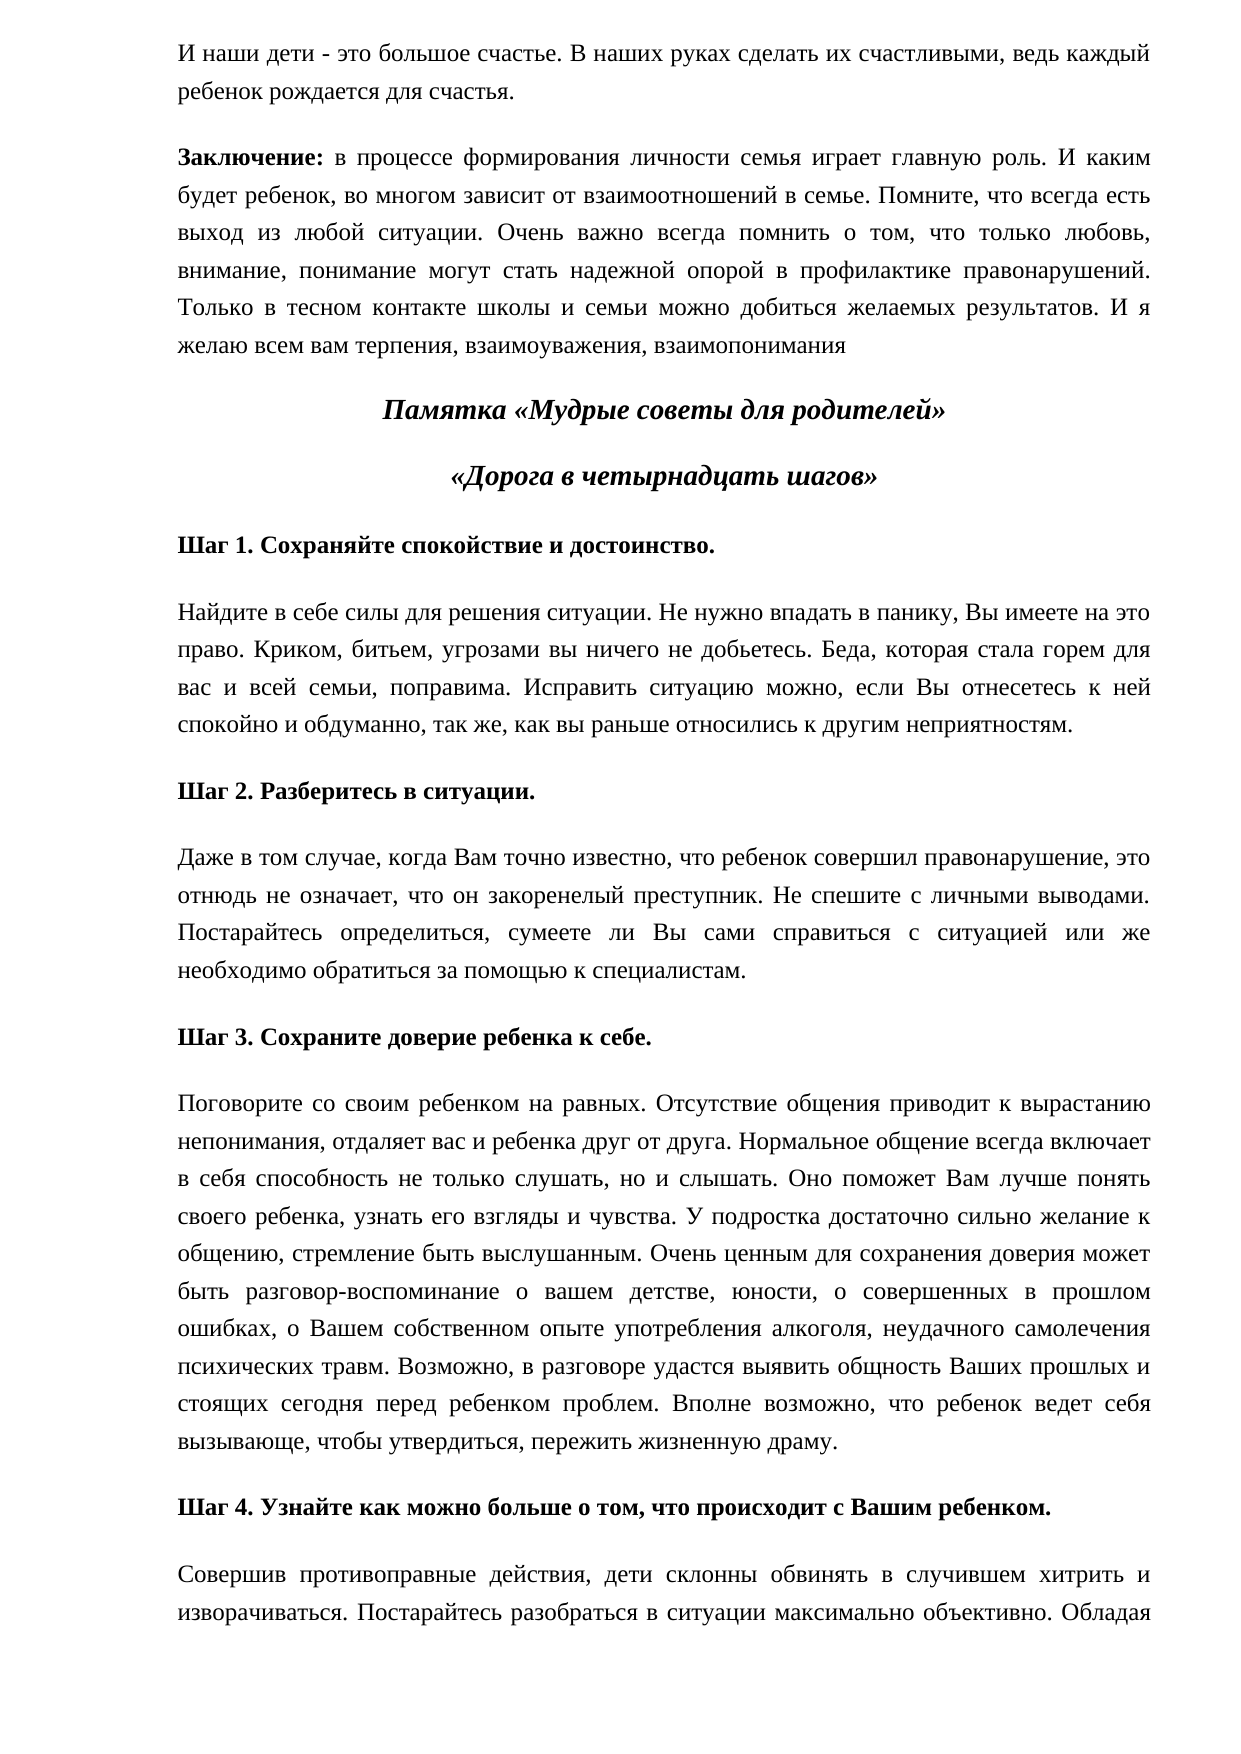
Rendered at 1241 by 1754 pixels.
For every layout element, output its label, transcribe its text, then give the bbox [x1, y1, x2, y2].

text Шаг 1. Сохраняйте спокойствие и достоинство. [177, 521, 1152, 559]
text Шаг 3. Сохраните доверие ребенка к себе. [177, 1013, 1152, 1050]
text Поговорите со своим ребенком на равных. Отсутствие общения приводит к вырастанию непонимания, отдаляет вас и ребенка друг от друга. Нормальное общение всегда включает в себя способность не только слушать, но и слышать. Оно поможет Вам лучше понять своего ребенка, узнать его взгляды и чувства. У подростка достаточно сильно желание к общению, стремление быть выслушанным. Очень ценным для сохранения доверия может быть разговор-воспоминание о вашем детстве, юности, о совершенных в прошлом ошибках, о Вашем собственном опыте употребления алкоголя, неудачного самолечения психических травм. Возможно, в разговоре удастся выявить общность Ваших прошлых и стоящих сегодня перед ребенком проблем. Вполне возможно, что ребенок ведет себя вызывающе, чтобы утвердиться, пережить жизненную драму. [177, 1079, 1152, 1454]
text Даже в том случае, когда Вам точно известно, что ребенок совершил правонарушение, это отнюдь не означает, что он закоренелый преступник. Не спешите с личными выводами. Постарайтесь определиться, сумеете ли Вы сами справиться с ситуацией или же необходимо обратиться за помощью к специалистам. [177, 834, 1152, 984]
text И наши дети - это большое счастье. В наших руках сделать их счастливыми, ведь каждый ребенок рождается для счастья. [177, 29, 1152, 104]
text Памятка «Мудрые советы для родителей» [177, 388, 1152, 425]
text Шаг 4. Узнайте как можно больше о том, что происходит с Вашим ребенком. [177, 1484, 1152, 1521]
text Заключение: в процессе формирования личности семья играет главную роль. И каким будет ребенок, во многом зависит от взаимоотношений в семье. Помните, что всегда есть выход из любой ситуации. Очень важно всегда помнить о том, что только любовь, внимание, понимание могут стать надежной опорой в профилактике правонарушений. Только в тесном контакте школы и семьи можно добиться желаемых результатов. И я желаю всем вам терпения, взаимоуважения, взаимопонимания [177, 134, 1152, 359]
text «Дорога в четырнадцать шагов» [177, 454, 1152, 492]
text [177, 1550, 1152, 1625]
text Шаг 2. Разберитесь в ситуации. [177, 767, 1152, 804]
text Найдите в себе силы для решения ситуации. Не нужно впадать в панику, Вы имеете на это право. Криком, битьем, угрозами вы ничего не добьетесь. Беда, которая стала горем для вас и всей семьи, поправима. Исправить ситуацию можно, если Вы отнесетесь к ней спокойно и обдуманно, так же, как вы раньше относились к другим неприятностям. [177, 588, 1152, 738]
